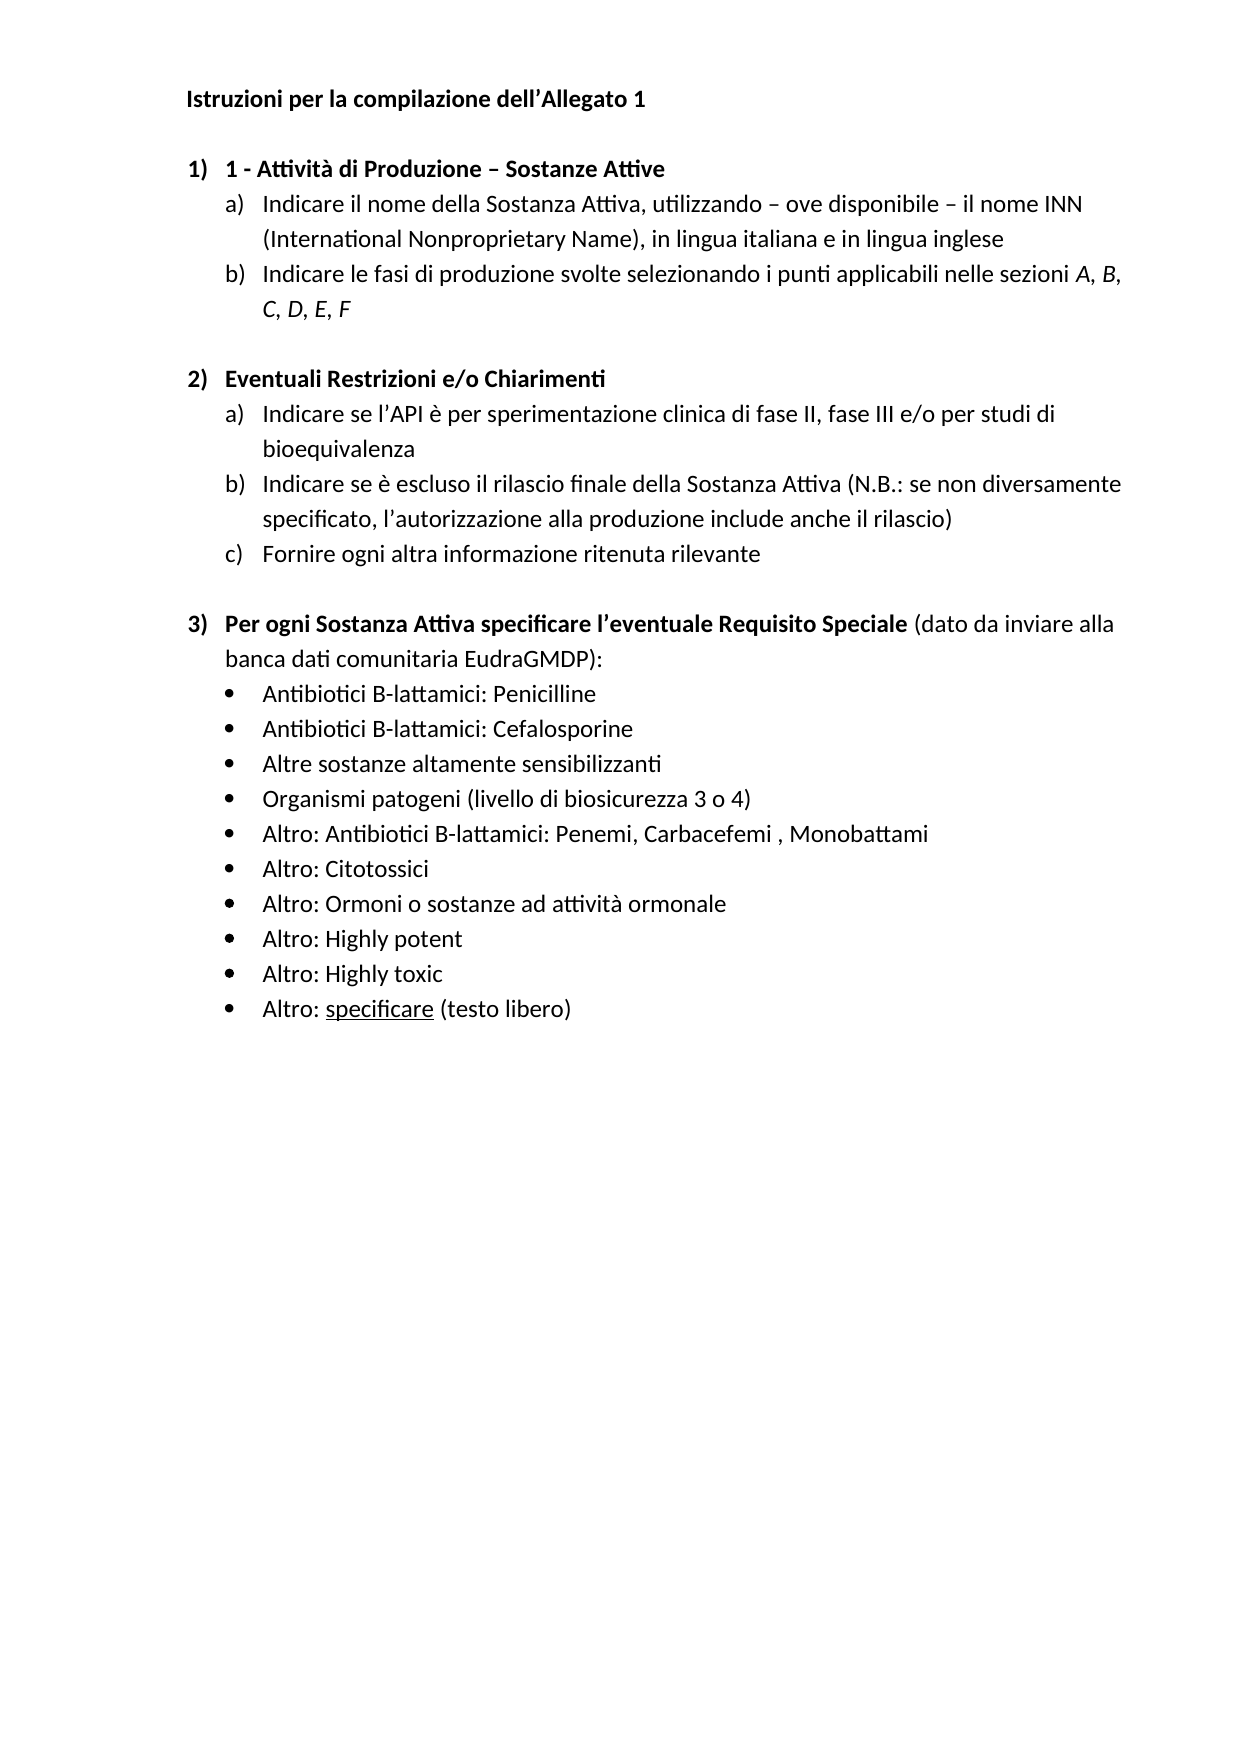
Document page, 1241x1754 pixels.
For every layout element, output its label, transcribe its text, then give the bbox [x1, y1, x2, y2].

list Antibiotici B-lattamici: Penicilline [225, 678, 1137, 708]
list Per ogni Sostanza Attiva specificare l’eventuale Requisito Speciale (dato da inviare alla banca dati comunitaria EudraGMDP): [187, 608, 1137, 673]
list Altro: Highly toxic [225, 958, 1137, 988]
list Istruzioni per la compilazione dell’Allegato 1 [186, 83, 1137, 113]
list Altro: Highly potent [225, 923, 1137, 953]
list Indicare se è escluso il rilascio finale della Sostanza Attiva (N.B.: se non diversamente specificato, l’autorizzazione alla produzione include anche il rilascio) [225, 468, 1137, 533]
list Altro: Ormoni o sostanze ad attività ormonale [225, 888, 1137, 918]
list Indicare le fasi di produzione svolte selezionando i punti applicabili nelle sezioni A, B, C, D, E, F [225, 258, 1137, 323]
list Indicare il nome della Sostanza Attiva, utilizzando – ove disponibile – il nome INN (International Nonproprietary Name), in lingua italiana e in lingua inglese [225, 188, 1137, 253]
list Altre sostanze altamente sensibilizzanti [225, 748, 1137, 778]
list Eventuali Restrizioni e/o Chiarimenti [187, 363, 1137, 393]
list 1 - Attività di Produzione – Sostanze Attive [187, 153, 1137, 183]
list Indicare se l’API è per sperimentazione clinica di fase II, fase III e/o per studi di bioequivalenza [225, 398, 1137, 463]
list Organismi patogeni (livello di biosicurezza 3 o 4) [225, 783, 1137, 813]
list Altro: Citotossici [225, 853, 1137, 883]
list Antibiotici B-lattamici: Cefalosporine [225, 713, 1137, 743]
list Altro: Antibiotici B-lattamici: Penemi, Carbacefemi , Monobattami [225, 818, 1137, 848]
list Altro: specificare (testo libero) [225, 993, 1137, 1023]
list Fornire ogni altra informazione ritenuta rilevante [225, 538, 1137, 568]
